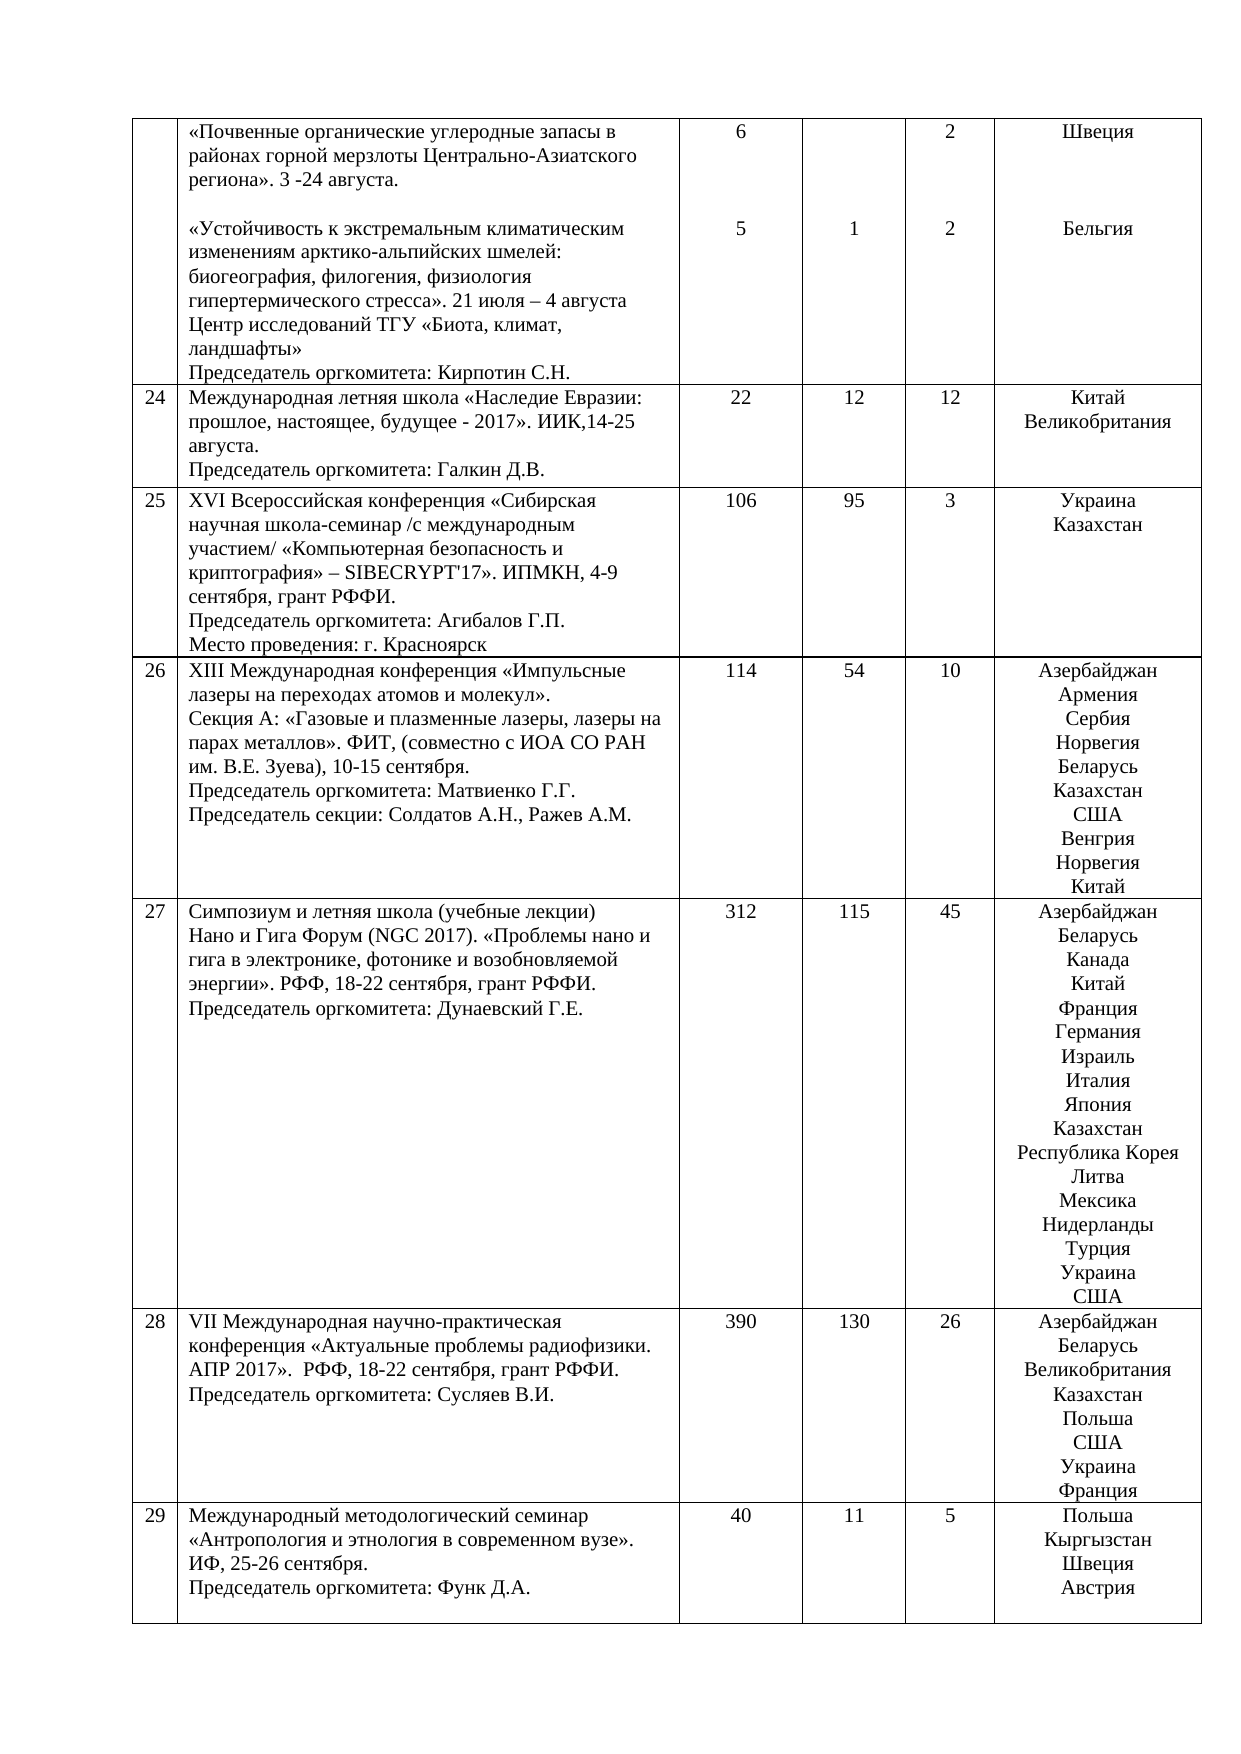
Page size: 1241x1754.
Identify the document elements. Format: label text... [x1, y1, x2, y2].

table_cell 95 [803, 488, 905, 656]
table_cell XVI Всероссийская конференция «Сибирская научная школа-семинар /с международным участием/ «Компьютерная безопасность и криптография» – SIBECRYPT'17». ИПМКН, 4-9 сентября, грант РФФИ. Председатель оргкомитета: Агибалов Г.П. Место проведения: г. Красноярск [178, 488, 679, 656]
table_cell Китай Великобритания [995, 385, 1201, 487]
table_cell 26 [906, 1309, 994, 1502]
table_cell 22 [680, 385, 802, 487]
table_cell 45 [906, 899, 994, 1308]
table_cell 5 [906, 1503, 994, 1623]
table_cell 1 3 1 [803, 119, 905, 384]
table_cell 10 [906, 658, 994, 898]
table_cell XIII Международная конференция «Импульсные лазеры на переходах атомов и молекул». Секция A: «Газовые и плазменные лазеры, лазеры на парах металлов». ФИТ, (совместно с ИОА СО РАН им. В.Е. Зуева), 10-15 сентября. Председатель оргкомитета: Матвиенко Г.Г. Председатель секции: Солдатов А.Н., Ражев А.М. [178, 658, 679, 898]
table_cell 106 [680, 488, 802, 656]
table_cell 130 [803, 1309, 905, 1502]
table_cell Азербайджан Беларусь Канада Китай Франция Германия Израиль Италия Япония Казахстан Республика Корея Литва Мексика Нидерланды Турция Украина США [995, 899, 1201, 1308]
table_cell 115 [803, 899, 905, 1308]
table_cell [178, 119, 679, 384]
table_cell Международная летняя школа «Наследие Евразии: прошлое, настоящее, будущее - 2017». ИИК,14-25 августа. Председатель оргкомитета: Галкин Д.В. [178, 385, 679, 487]
table_cell 54 [803, 658, 905, 898]
table_cell Польша Кыргызстан Швеция Австрия [995, 1503, 1201, 1623]
table_cell 114 [680, 658, 802, 898]
table_cell 40 [680, 1503, 802, 1623]
table_cell 312 [680, 899, 802, 1308]
table_cell 17 33 6 5 [680, 119, 802, 384]
table_cell 24 [133, 385, 177, 487]
table_cell 29 [133, 1503, 177, 1623]
table_cell 26 [133, 658, 177, 898]
table_cell VII Международная научно-практическая конференция «Актуальные проблемы радиофизики. АПР 2017». РФФ, 18-22 сентября, грант РФФИ. Председатель оргкомитета: Сусляев В.И. [178, 1309, 679, 1502]
table_cell 27 [133, 899, 177, 1308]
table_cell Азербайджан Армения Сербия Норвегия Беларусь Казахстан США Венгрия Норвегия Китай [995, 658, 1201, 898]
table_cell 390 [680, 1309, 802, 1502]
table_cell 25 [133, 488, 177, 656]
table_cell 12 [803, 385, 905, 487]
table_cell 28 [133, 1309, 177, 1502]
table_cell Украина Казахстан [995, 488, 1201, 656]
table_cell Симпозиум и летняя школа (учебные лекции) Нано и Гига Форум (NGC 2017). «Проблемы нано и гига в электронике, фотонике и возобновляемой энергии». РФФ, 18-22 сентября, грант РФФИ. Председатель оргкомитета: Дунаевский Г.Е. [178, 899, 679, 1308]
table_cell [995, 119, 1201, 384]
table_cell Азербайджан Беларусь Великобритания Казахстан Польша США Украина Франция [995, 1309, 1201, 1502]
table_cell 11 [803, 1503, 905, 1623]
table_cell 23 [133, 119, 177, 384]
table_cell Международный методологический семинар «Антропология и этнология в современном вузе». ИФ, 25-26 сентября. Председатель оргкомитета: Функ Д.А. [178, 1503, 679, 1623]
table_cell 3 [906, 488, 994, 656]
table_cell 5 10 2 2 [906, 119, 994, 384]
table_cell 12 [906, 385, 994, 487]
